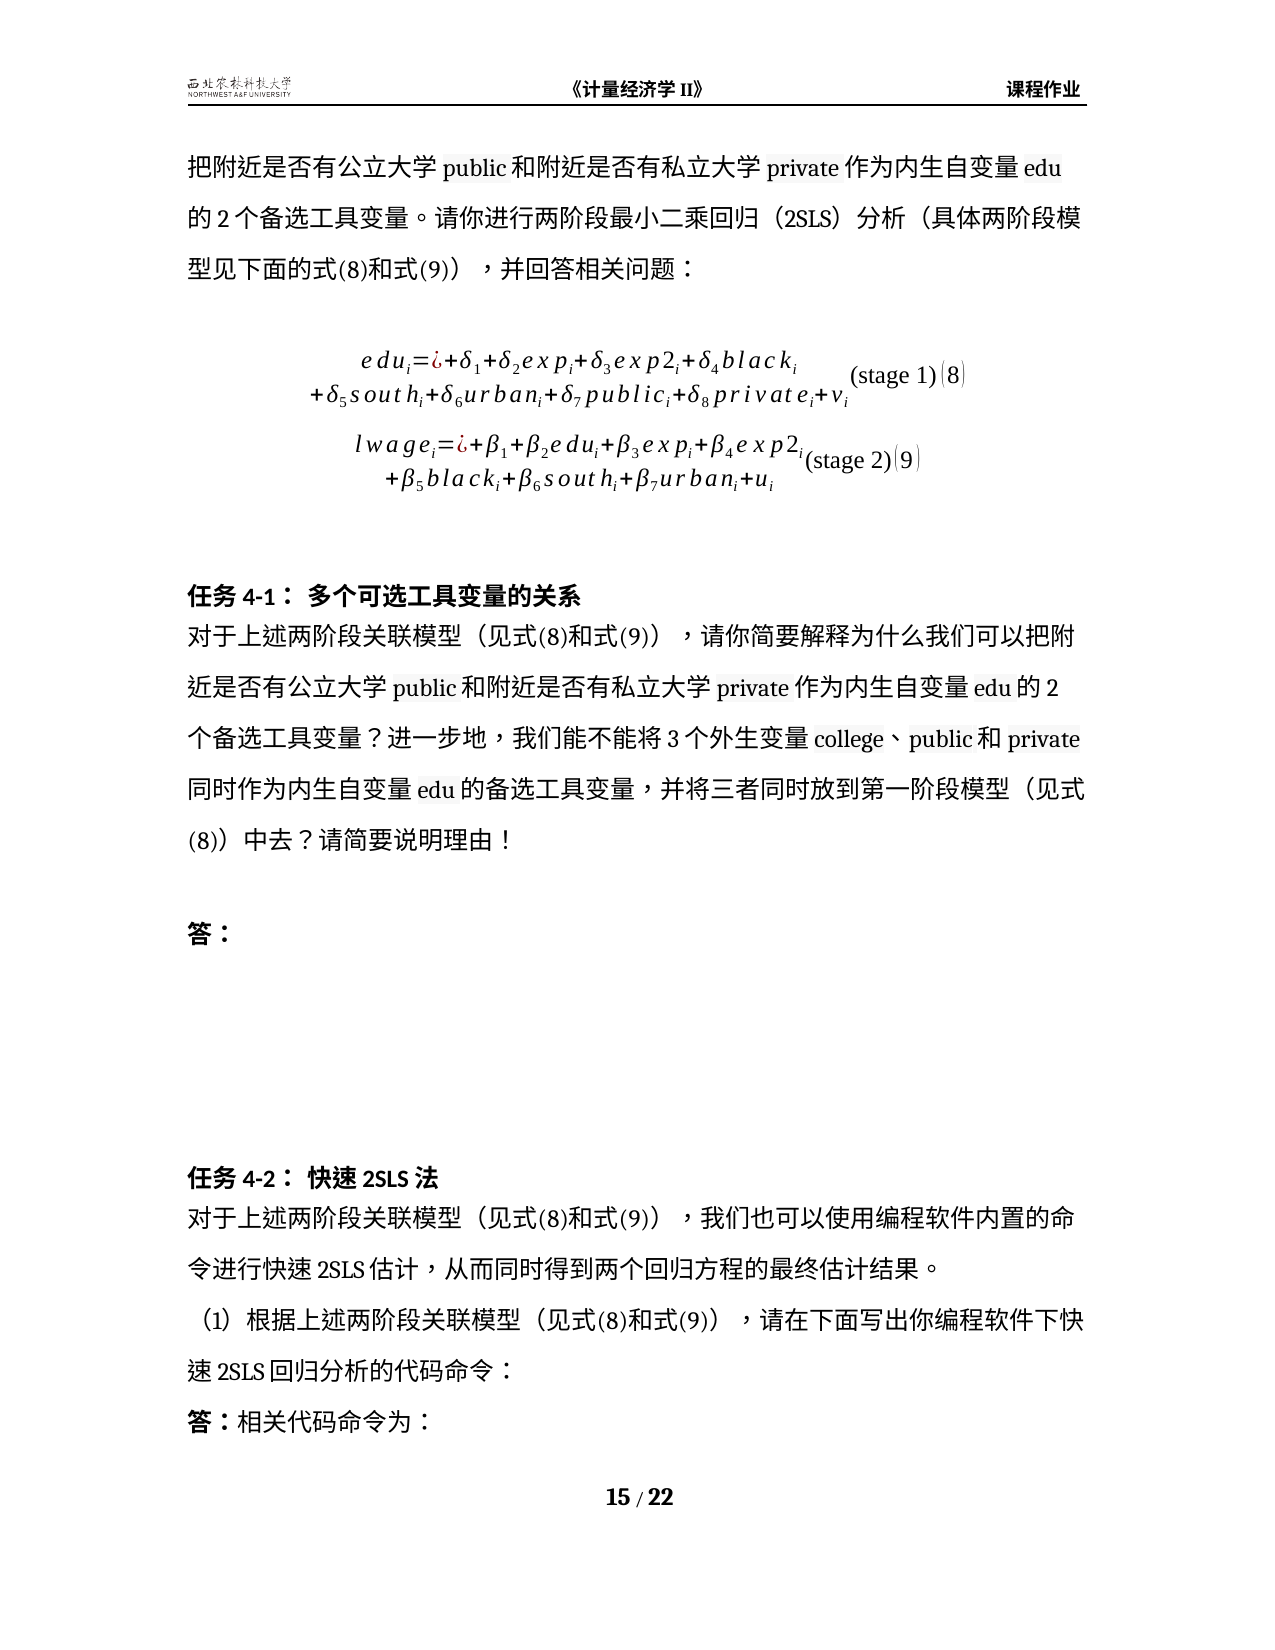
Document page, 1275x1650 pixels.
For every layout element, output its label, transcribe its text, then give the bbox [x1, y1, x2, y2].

text （1）根据上述两阶段关联模型（见式(8)和式(9)），请在下面写出你编程软件下快速2SLS回归分析的代码命令： [187, 1302, 1087, 1387]
subtitle 任务4-1： 多个可选工具变量的关系 [187, 579, 1087, 613]
text 对于上述两阶段关联模型（见式(8)和式(9)），我们也可以使用编程软件内置的命令进行快速2SLS估计，从而同时得到两个回归方程的最终估计结果。 [187, 1200, 1087, 1285]
text 对于上述两阶段关联模型（见式(8)和式(9)），请你简要解释为什么我们可以把附近是否有公立大学public和附近是否有私立大学private作为内生自变量edu的2个备选工具变量？进一步地，我们能不能将3个外生变量college、public和private同时作为内生自变量edu的备选工具变量，并将三者同时放到第一阶段模型（见式(8)）中去？请简要说明理由！ [187, 618, 1087, 856]
text 答：相关代码命令为： [187, 1404, 1087, 1438]
subtitle 任务4-2： 快速2SLS法 [187, 1161, 1087, 1195]
text 答： [187, 917, 1087, 951]
picture [187, 76, 291, 97]
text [187, 150, 1087, 286]
